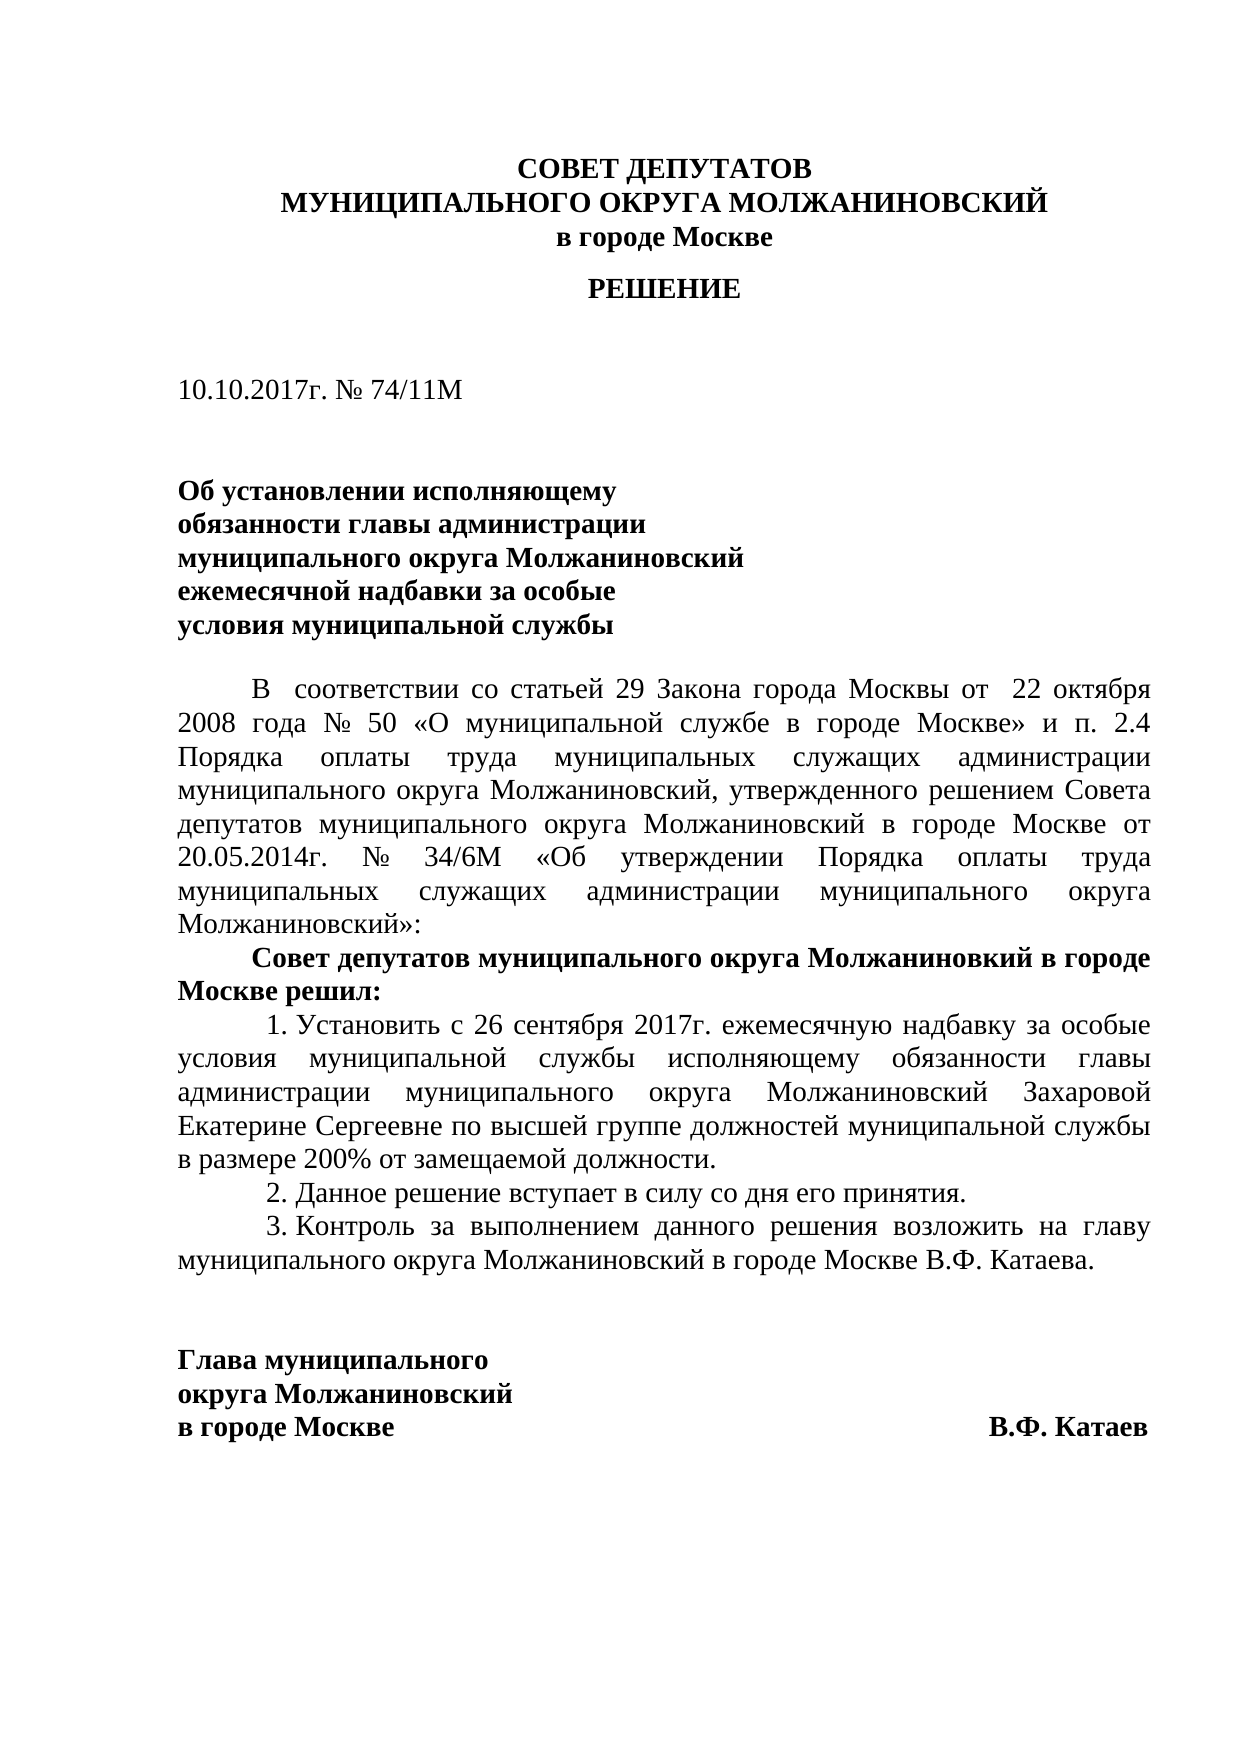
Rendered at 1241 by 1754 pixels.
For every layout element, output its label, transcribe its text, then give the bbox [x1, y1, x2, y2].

text округа Молжаниновский [177, 1376, 1152, 1409]
text МУНИЦИПАЛЬНОГО ОКРУГА МОЛЖАНИНОВСКИЙ [177, 185, 1152, 219]
text РЕШЕНИЕ [177, 271, 1152, 305]
text условия муниципальной службы [177, 607, 709, 640]
text муниципального округа Молжаниновский [177, 540, 783, 573]
text В соответствии со статьей 29 Закона города Москвы от 22 октября 2008 года № 50 «О муниципальной службе в городе Москве» и п. 2.4 Порядка оплаты труда муниципальных служащих администрации муниципального округа Молжаниновский, утвержденного решением Совета депутатов муниципального округа Молжаниновский в городе Москве от 20.05.2014г. № 34/6М «Об утверждении Порядка оплаты труда муниципальных служащих администрации муниципального округа Молжаниновский»: [177, 672, 1152, 940]
text СОВЕТ ДЕПУТАТОВ [177, 152, 1152, 185]
text Глава муниципального [177, 1342, 1152, 1376]
text в городе Москве В.Ф. Катаев [177, 1409, 1152, 1443]
list Установить с 26 сентября 2017г. ежемесячную надбавку за особые условия муниципальной службы исполняющему обязанности главы администрации муниципального округа Молжаниновский Захаровой Екатерине Сергеевне по высшей группе должностей муниципальной службы в размере 200% от замещаемой должности. [177, 1007, 1152, 1175]
text ежемесячной надбавки за особые [177, 573, 709, 607]
text 10.10.2017г. № 74/11М [177, 372, 1152, 406]
text обязанности главы администрации [177, 506, 709, 540]
text Об установлении исполняющему [177, 473, 709, 506]
list Контроль за выполнением данного решения возложить на главу муниципального округа Молжаниновский в городе Москве В.Ф. Катаева. [177, 1208, 1152, 1275]
text в городе Москве [177, 219, 1152, 252]
list Данное решение вступает в силу со дня его принятия. [177, 1175, 1152, 1208]
text Совет депутатов муниципального округа Молжаниновкий в городе Москве решил: [177, 940, 1152, 1007]
